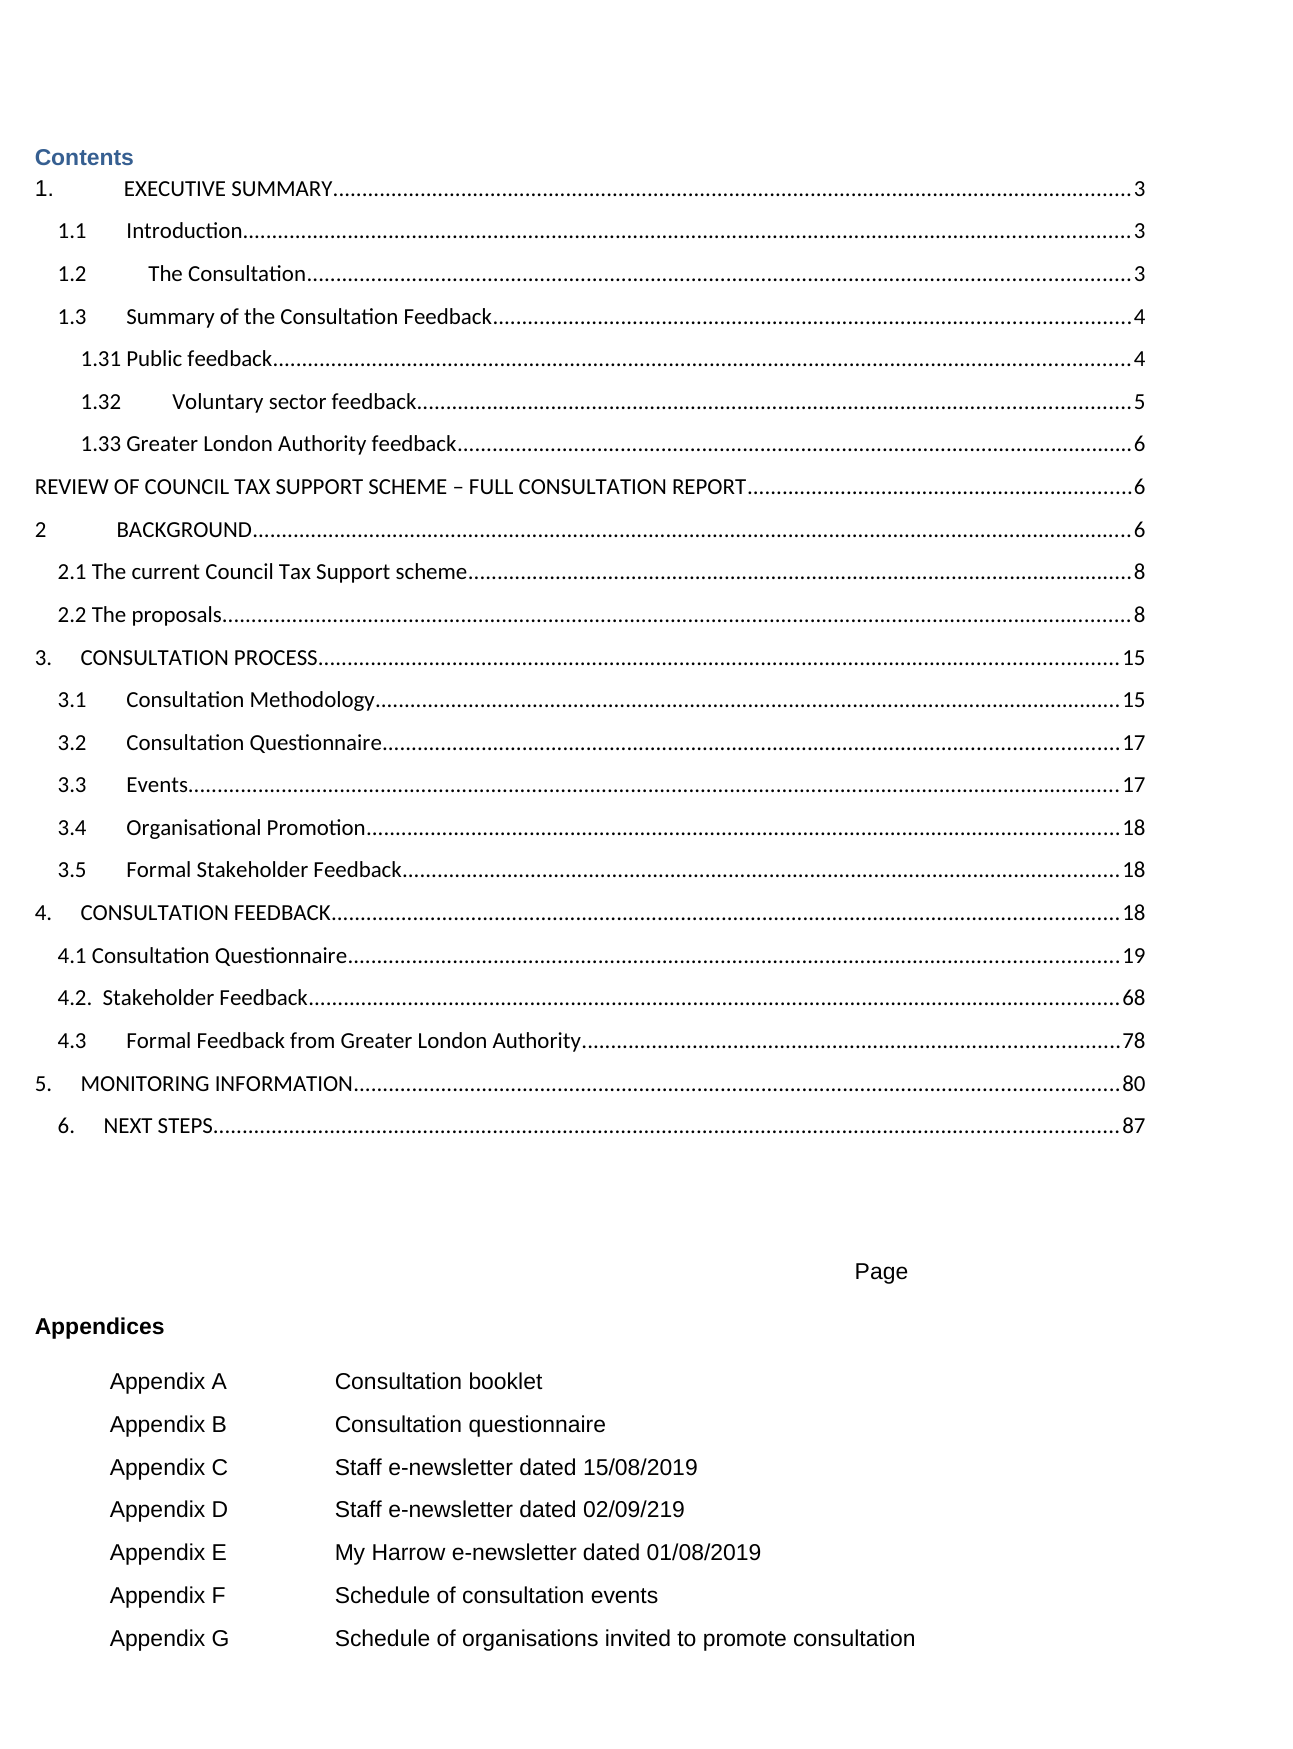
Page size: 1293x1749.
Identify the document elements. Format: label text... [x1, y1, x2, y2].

text Appendices [34, 1313, 1146, 1339]
text Appendix B Consultation questionnaire [109, 1411, 1146, 1437]
text Appendix A Consultation booklet [109, 1368, 1146, 1395]
text Appendix D Staff e-newsletter dated 02/09/219 [109, 1496, 1146, 1523]
text Page [34, 1258, 1146, 1284]
text Appendix F Schedule of consultation events [109, 1582, 1146, 1608]
text Appendix C Staff e-newsletter dated 15/08/2019 [109, 1454, 1146, 1480]
text Appendix G Schedule of organisations invited to promote consultation [109, 1624, 1146, 1651]
text Appendix E My Harrow e-newsletter dated 01/08/2019 [109, 1539, 1146, 1566]
